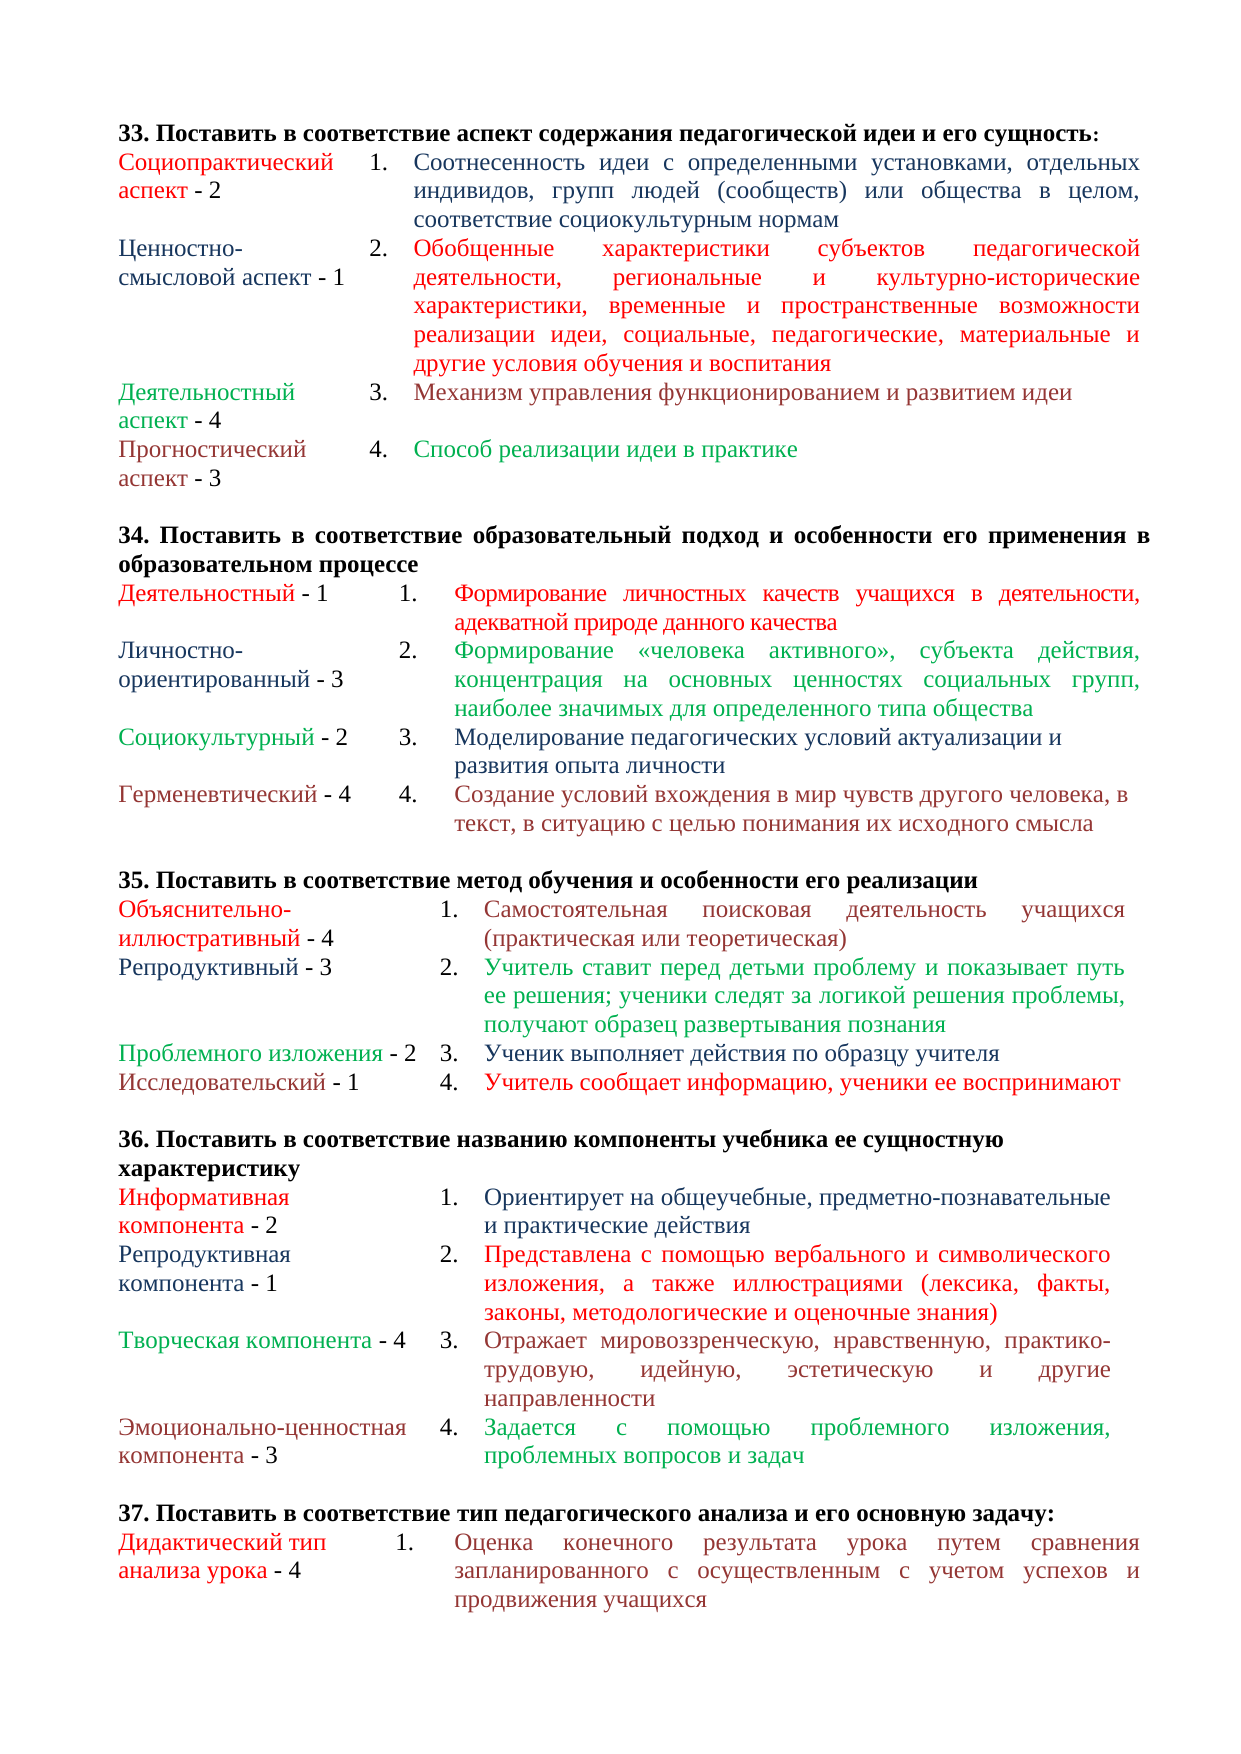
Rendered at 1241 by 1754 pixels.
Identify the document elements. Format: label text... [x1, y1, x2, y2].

table_cell Ценностно-смысловой аспект - 1 [107, 233, 358, 377]
table_cell 2. [388, 636, 443, 722]
table_cell Проблемного изложения - 2 [107, 1038, 428, 1067]
table_header Соотнесенность идеи с определенными установками, отдельных индивидов, групп людей (сообществ) или общества в целом, соответствие социокультурным нормам [402, 147, 1152, 233]
table_cell 4. [388, 779, 443, 837]
table_header Ориентирует на общеучебные, предметно-познавательные и практические действия [473, 1182, 1122, 1239]
table_header 1. [384, 1527, 443, 1642]
table_header Самостоятельная поисковая деятельность учащихся (практическая или теоретическая) [473, 894, 1137, 952]
table_cell Задается с помощью проблемного изложения, проблемных вопросов и задач [473, 1412, 1122, 1469]
table_cell Учитель ставит перед детьми проблему и показывает путь ее решения; ученики следят за логикой решения проблемы, получают образец развертывания познания [473, 952, 1137, 1038]
table_header 1. [428, 894, 472, 952]
table_cell 2. [358, 233, 402, 377]
table_header 1. [428, 1182, 473, 1239]
table_cell Репродуктивная компонента - 1 [107, 1239, 428, 1326]
table_cell Механизм управления функционированием и развитием идеи [402, 377, 1152, 434]
text 34. Поставить в соответствие образовательный подход и особенности его применения в образовательном процессе [118, 521, 1152, 578]
table_header Социопрактический аспект - 2 [107, 147, 358, 233]
table_cell 4. [428, 1412, 473, 1469]
table_header Объяснительно-иллюстративный - 4 [107, 894, 428, 952]
table_cell Эмоционально-ценностная компонента - 3 [107, 1412, 428, 1469]
table_cell Формирование «человека активного», субъекта действия, концентрация на основных ценностях социальных групп, наиболее значимых для определенного типа общества [443, 636, 1152, 722]
table_cell 3. [388, 722, 443, 779]
table_header Оценка конечного результата урока путем сравнения запланированного с осуществленным с учетом успехов и продвижения учащихся [443, 1527, 1152, 1642]
table_cell 2. [428, 952, 472, 1038]
table_header Формирование личностных качеств учащихся в деятельности, адекватной природе данного качества [443, 578, 1152, 636]
table_header Деятельностный - 1 [107, 578, 387, 636]
table_cell Моделирование педагогических условий актуализации и развития опыта личности [443, 722, 1152, 779]
table_cell Ученик выполняет действия по образцу учителя [473, 1038, 1137, 1067]
table_cell Представлена с помощью вербального и символического изложения, а также иллюстрациями (лексика, факты, законы, методологические и оценочные знания) [473, 1239, 1122, 1326]
table_cell Прогностический аспект - 3 [107, 434, 358, 492]
text 35. Поставить в соответствие метод обучения и особенности его реализации [118, 866, 1152, 894]
table_cell Создание условий вхождения в мир чувств другого человека, в текст, в ситуацию с целью понимания их исходного смысла [443, 779, 1152, 837]
table_cell 2. [428, 1239, 473, 1326]
table_header Дидактический тип анализа урока - 4 [107, 1527, 384, 1642]
text 33. Поставить в соответствие аспект содержания педагогической идеи и его сущность: [118, 118, 1152, 147]
table_cell 4. [428, 1067, 472, 1096]
table_cell Деятельностный аспект - 4 [107, 377, 358, 434]
table_cell Обобщенные характеристики субъектов педагогической деятельности, региональные и культурно-исторические характеристики, временные и пространственные возможности реализации идеи, социальные, педагогические, материальные и другие условия обучения и воспитания [402, 233, 1152, 377]
table_cell Репродуктивный - 3 [107, 952, 428, 1038]
table_cell Учитель сообщает информацию, ученики ее воспринимают [473, 1067, 1137, 1096]
table_header 1. [388, 578, 443, 636]
table_cell Отражает мировоззренческую, нравственную, практико-трудовую, идейную, эстетическую и другие направленности [473, 1326, 1122, 1412]
table_cell 3. [358, 377, 402, 434]
table_cell 3. [428, 1326, 473, 1412]
table_cell Творческая компонента - 4 [107, 1326, 428, 1412]
table_cell 3. [428, 1038, 472, 1067]
table_header 1. [358, 147, 402, 233]
text 36. Поставить в соответствие названию компоненты учебника ее сущностную характеристику [118, 1124, 1152, 1182]
table_cell Исследовательский - 1 [107, 1067, 428, 1096]
table_cell Способ реализации идеи в практике [402, 434, 1152, 492]
table_cell 4. [358, 434, 402, 492]
table_cell Личностно-ориентированный - 3 [107, 636, 387, 722]
table_header Информативная компонента - 2 [107, 1182, 428, 1239]
table_cell Герменевтический - 4 [107, 779, 387, 837]
text 37. Поставить в соответствие тип педагогического анализа и его основную задачу: [118, 1498, 1152, 1527]
table_cell Социокультурный - 2 [107, 722, 387, 779]
